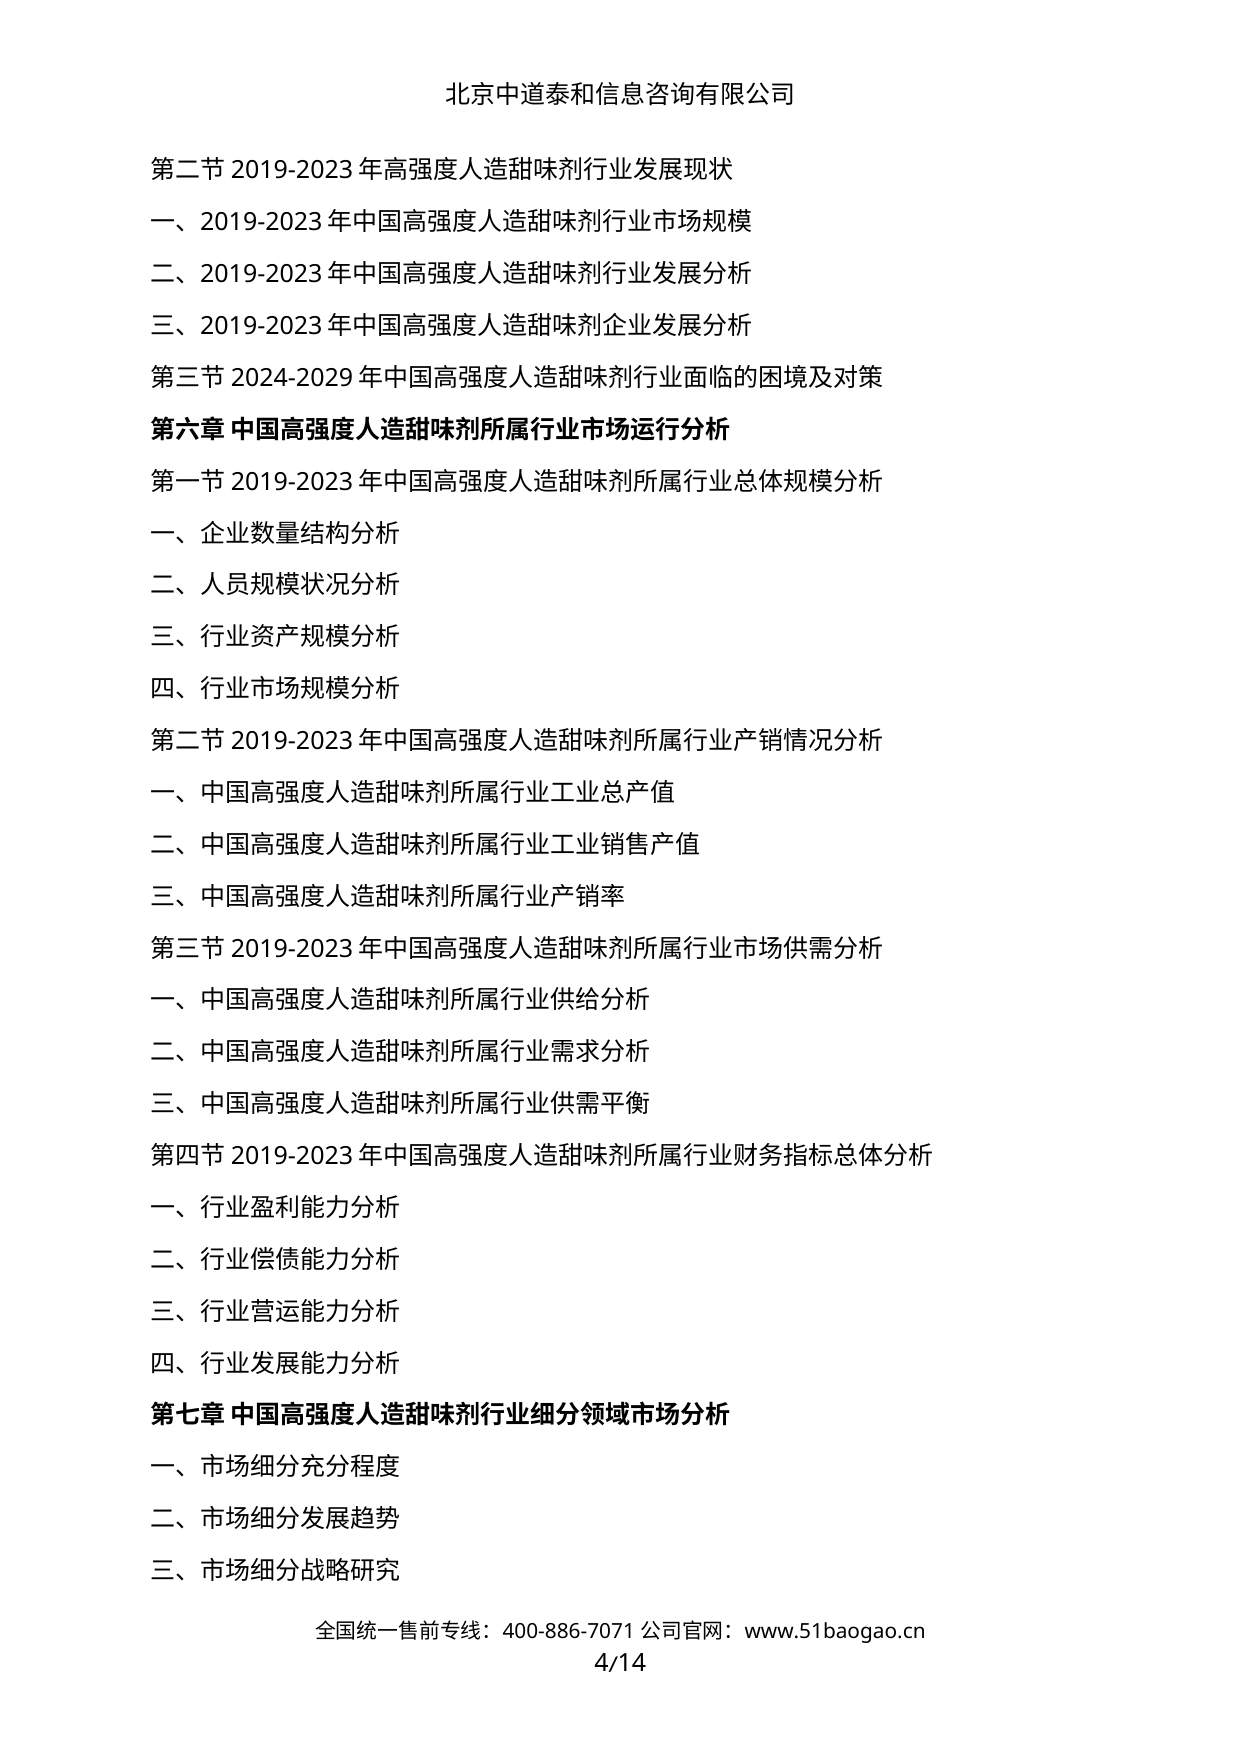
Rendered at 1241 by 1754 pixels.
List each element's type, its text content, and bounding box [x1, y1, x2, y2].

text 一、中国高强度人造甜味剂所属行业供给分析 [150, 980, 1090, 1016]
text 四、行业市场规模分析 [150, 669, 1090, 705]
text 第三节 2024-2029年中国高强度人造甜味剂行业面临的困境及对策 [150, 357, 1090, 394]
text 二、市场细分发展趋势 [150, 1499, 1090, 1535]
text 一、市场细分充分程度 [150, 1447, 1090, 1483]
text 第二节 2019-2023年中国高强度人造甜味剂所属行业产销情况分析 [150, 721, 1090, 757]
text 三、中国高强度人造甜味剂所属行业供需平衡 [150, 1084, 1090, 1120]
text 三、2019-2023年中国高强度人造甜味剂企业发展分析 [150, 306, 1090, 342]
text 三、行业资产规模分析 [150, 617, 1090, 653]
text 三、中国高强度人造甜味剂所属行业产销率 [150, 876, 1090, 912]
text 第六章 中国高强度人造甜味剂所属行业市场运行分析 [150, 409, 1090, 446]
text 三、行业营运能力分析 [150, 1291, 1090, 1327]
text 二、人员规模状况分析 [150, 565, 1090, 601]
text 二、中国高强度人造甜味剂所属行业工业销售产值 [150, 824, 1090, 861]
text 二、2019-2023年中国高强度人造甜味剂行业发展分析 [150, 254, 1090, 290]
text 三、市场细分战略研究 [150, 1551, 1090, 1587]
text 二、中国高强度人造甜味剂所属行业需求分析 [150, 1032, 1090, 1068]
text 一、企业数量结构分析 [150, 513, 1090, 549]
text 一、行业盈利能力分析 [150, 1187, 1090, 1224]
text 第二节 2019-2023年高强度人造甜味剂行业发展现状 [150, 150, 1090, 186]
text 第四节 2019-2023年中国高强度人造甜味剂所属行业财务指标总体分析 [150, 1136, 1090, 1172]
text 二、行业偿债能力分析 [150, 1239, 1090, 1276]
text 第七章 中国高强度人造甜味剂行业细分领域市场分析 [150, 1395, 1090, 1431]
text 第三节 2019-2023年中国高强度人造甜味剂所属行业市场供需分析 [150, 928, 1090, 964]
text 第一节 2019-2023年中国高强度人造甜味剂所属行业总体规模分析 [150, 461, 1090, 497]
text 一、2019-2023年中国高强度人造甜味剂行业市场规模 [150, 202, 1090, 238]
text 一、中国高强度人造甜味剂所属行业工业总产值 [150, 772, 1090, 809]
text 四、行业发展能力分析 [150, 1343, 1090, 1379]
